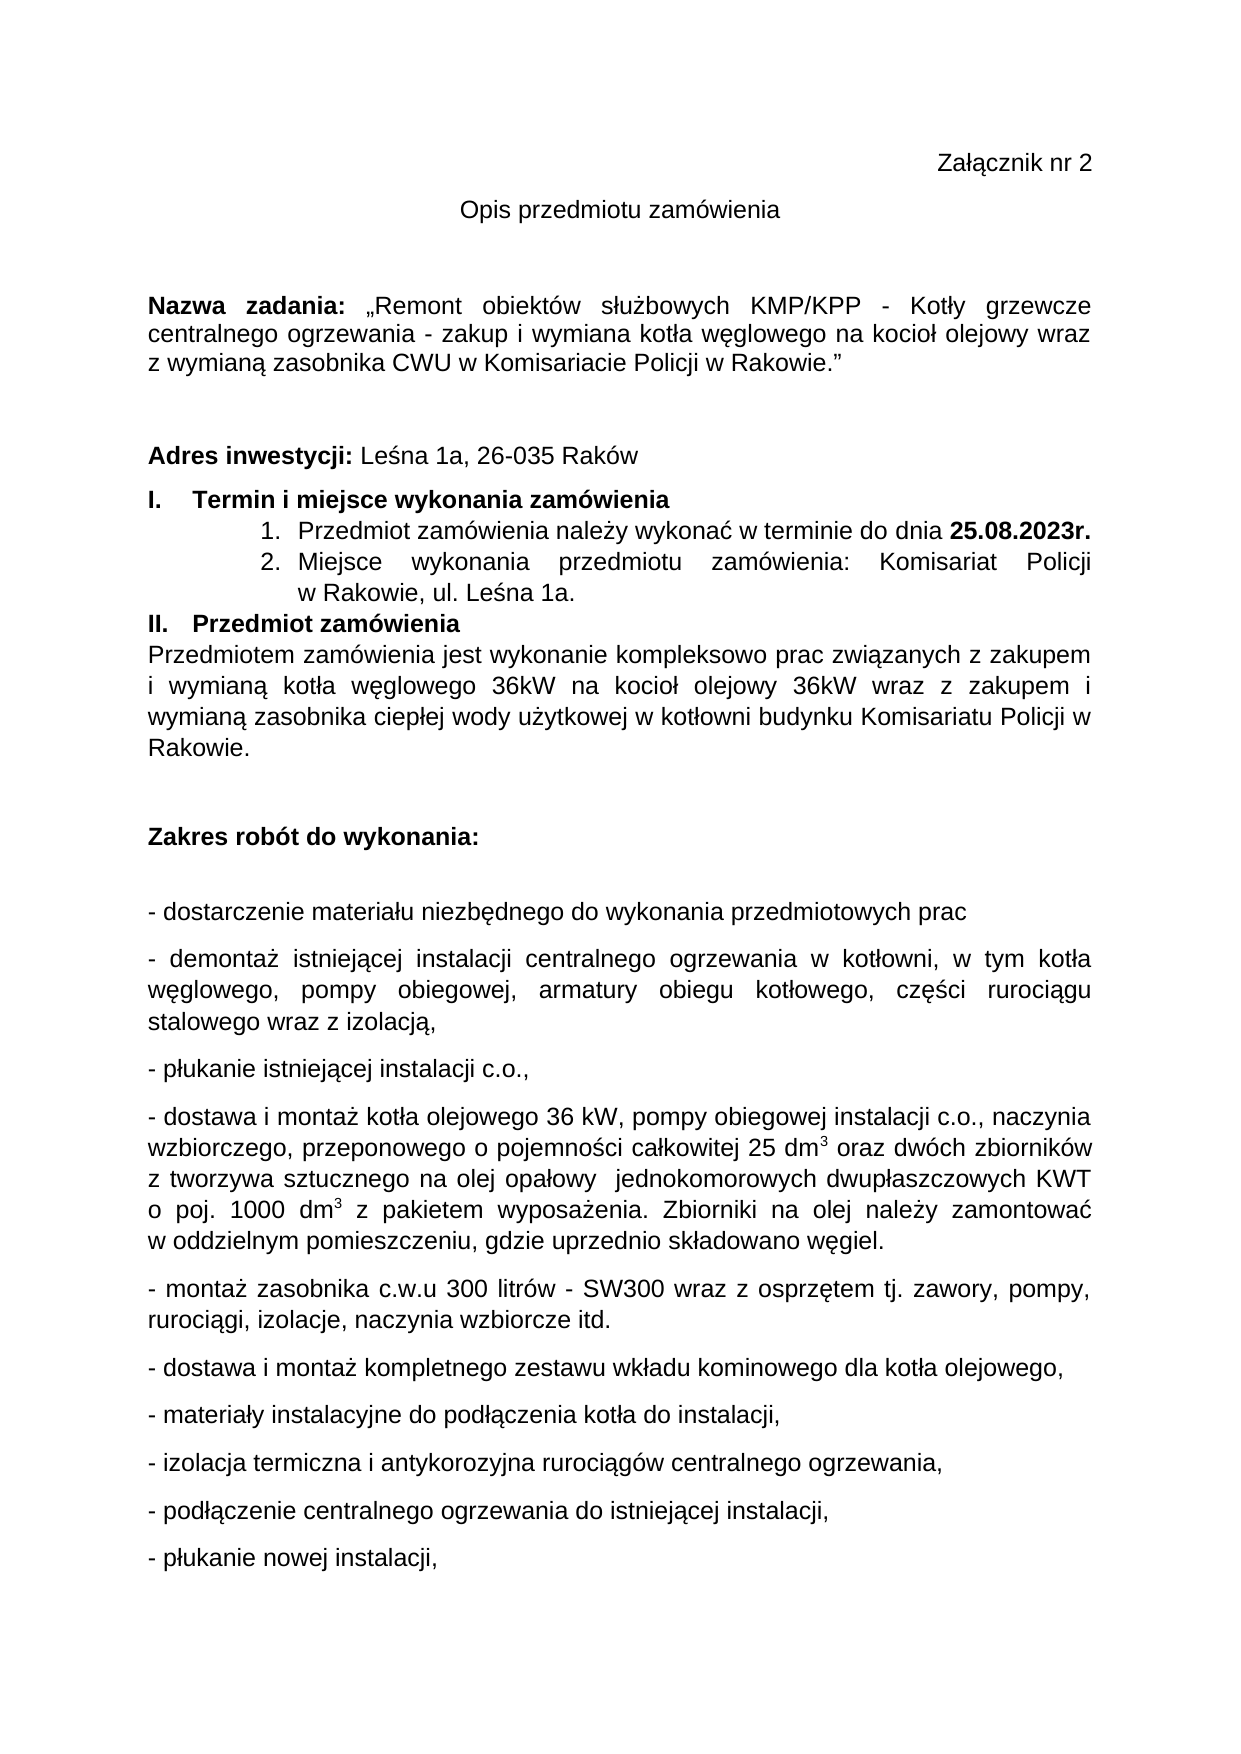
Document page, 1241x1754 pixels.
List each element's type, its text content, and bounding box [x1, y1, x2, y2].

text - dostarczenie materiału niezbędnego do wykonania przedmiotowych prac [148, 897, 1093, 926]
text Opis przedmiotu zamówienia [148, 195, 1093, 224]
text Załącznik nr 2 [148, 148, 1093, 176]
text Nazwa zadania: „Remont obiektów służbowych KMP/KPP - Kotły grzewcze centralnego ogrzewania - zakup i wymiana kotła węglowego na kocioł olejowy wraz z wymianą zasobnika CWU w Komisariacie Policji w Rakowie.” [148, 291, 1093, 377]
text - płukanie nowej instalacji, [148, 1543, 1093, 1572]
list Przedmiot zamówienia [148, 609, 1093, 638]
list Miejsce wykonania przedmiotu zamówienia: Komisariat Policji w Rakowie, ul. Leśna 1a. [260, 547, 1093, 607]
list Przedmiot zamówienia należy wykonać w terminie do dnia 25.08.2023r. [260, 516, 1093, 545]
text Adres inwestycji: Leśna 1a, 26-035 Raków [148, 441, 1093, 470]
text Zakres robót do wykonania: [148, 822, 1093, 851]
list Termin i miejsce wykonania zamówienia [148, 485, 1093, 514]
text - montaż zasobnika c.w.u 300 litrów - SW300 wraz z osprzętem tj. zawory, pompy, rurociągi, izolacje, naczynia wzbiorcze itd. [148, 1274, 1093, 1334]
text - demontaż istniejącej instalacji centralnego ogrzewania w kotłowni, w tym kotła węglowego, pompy obiegowej, armatury obiegu kotłowego, części rurociągu stalowego wraz z izolacją, [148, 944, 1093, 1035]
text - płukanie istniejącej instalacji c.o., [148, 1054, 1093, 1083]
text - podłączenie centralnego ogrzewania do istniejącej instalacji, [148, 1496, 1093, 1524]
text Przedmiotem zamówienia jest wykonanie kompleksowo prac związanych z zakupem i wymianą kotła węglowego 36kW na kocioł olejowy 36kW wraz z zakupem i wymianą zasobnika ciepłej wody użytkowej w kotłowni budynku Komisariatu Policji w Rakowie. [148, 640, 1093, 762]
text - izolacja termiczna i antykorozyjna rurociągów centralnego ogrzewania, [148, 1448, 1093, 1477]
text - dostawa i montaż kompletnego zestawu wkładu kominowego dla kotła olejowego, [148, 1353, 1093, 1381]
text - materiały instalacyjne do podłączenia kotła do instalacji, [148, 1400, 1093, 1429]
text - dostawa i montaż kotła olejowego 36 kW, pompy obiegowej instalacji c.o., naczynia wzbiorczego, przeponowego o pojemności całkowitej 25 dm3 oraz dwóch zbiorników z tworzywa sztucznego na olej opałowy jednokomorowych dwupłaszczowych KWT o poj. 1000 dm3 z pakietem wyposażenia. Zbiorniki na olej należy zamontować w oddzielnym pomieszczeniu, gdzie uprzednio składowano węgiel. [148, 1102, 1093, 1255]
